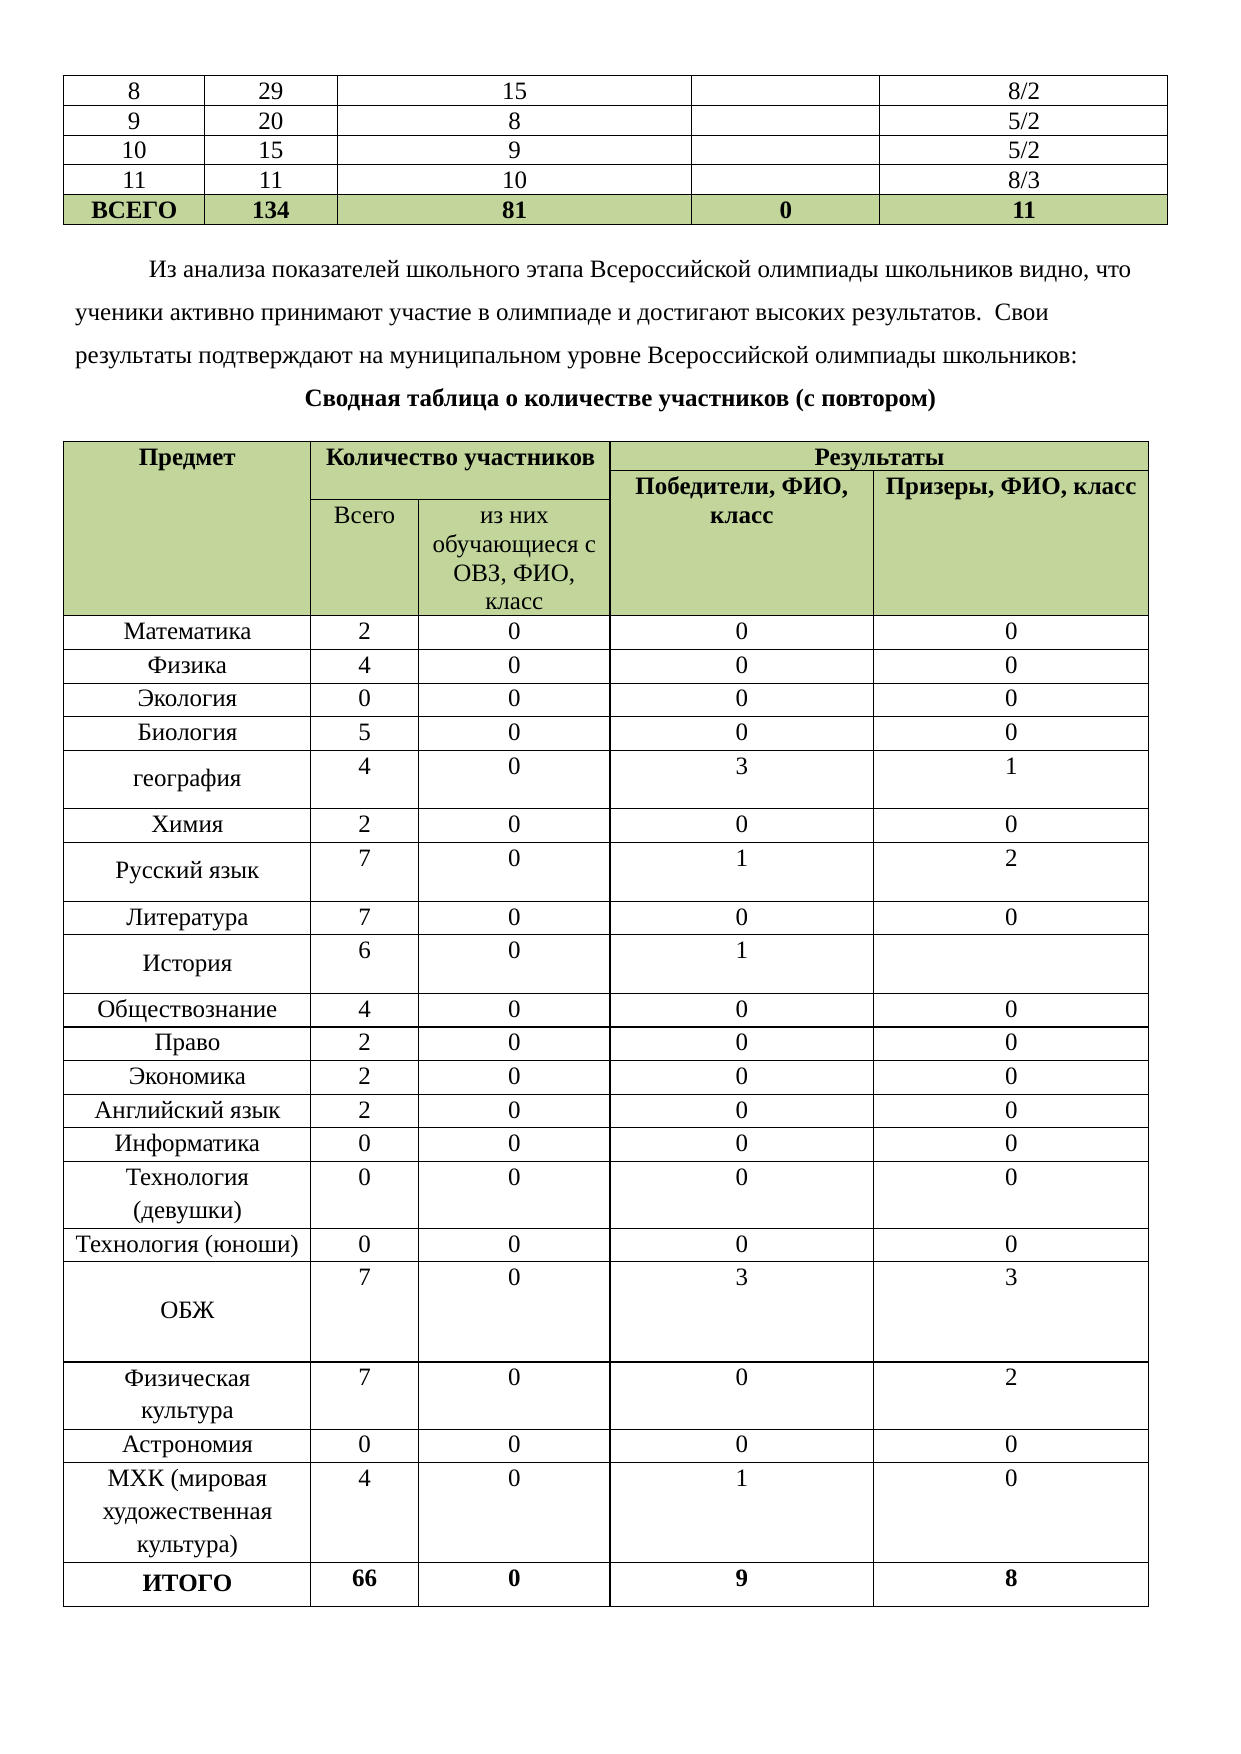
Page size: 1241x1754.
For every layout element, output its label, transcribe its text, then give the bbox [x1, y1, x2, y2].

table_cell Астрономия [64, 1430, 310, 1462]
table_cell [692, 76, 879, 105]
table_cell Химия [64, 809, 310, 842]
table_cell 5/2 [880, 106, 1167, 134]
table_cell 0 [874, 717, 1148, 750]
table_cell 8/3 [880, 165, 1167, 194]
table_cell ВСЕГО [64, 195, 204, 224]
table_cell 0 [311, 684, 418, 716]
table_cell 9 [64, 106, 204, 134]
table_cell 4 [311, 650, 418, 682]
table_cell 0 [611, 717, 873, 750]
table_cell 0 [419, 1229, 609, 1261]
table_cell Литература [64, 902, 310, 934]
table_cell 11 [64, 165, 204, 194]
table_cell 7 [311, 902, 418, 934]
table_cell 0 [874, 809, 1148, 842]
table_cell 0 [611, 902, 873, 934]
table_cell 0 [419, 1061, 609, 1094]
table_cell 0 [419, 650, 609, 682]
table_cell 1 [611, 1463, 873, 1562]
table_cell 4 [311, 751, 418, 808]
table_cell 0 [874, 684, 1148, 716]
table_cell Всего [311, 500, 418, 615]
table_cell 3 [611, 1262, 873, 1361]
table_cell 0 [874, 1028, 1148, 1060]
table_cell 0 [874, 1061, 1148, 1094]
table_cell из них обучающиеся с ОВЗ, ФИО, класс [419, 500, 609, 615]
table_header Результаты [611, 442, 1148, 470]
table_cell 2 [311, 1095, 418, 1127]
table_cell 0 [419, 902, 609, 934]
table_header Количество участников [311, 442, 609, 499]
table_cell 2 [874, 843, 1148, 901]
table_cell 0 [419, 616, 609, 649]
table_cell 4 [311, 1463, 418, 1562]
table_cell 8 [338, 106, 691, 134]
table_cell 20 [205, 106, 337, 134]
table_cell 0 [874, 994, 1148, 1026]
table_cell 15 [205, 136, 337, 164]
table_cell 6 [311, 935, 418, 993]
table_cell 0 [874, 1128, 1148, 1161]
table_cell 0 [419, 1095, 609, 1127]
table_cell [692, 106, 879, 134]
table_cell 3 [611, 751, 873, 808]
table_cell 7 [311, 843, 418, 901]
table_cell 11 [205, 165, 337, 194]
table_cell Русский язык [64, 843, 310, 901]
table_cell 0 [611, 1162, 873, 1228]
table_cell 10 [338, 165, 691, 194]
table_cell 7 [311, 1262, 418, 1361]
table_cell 0 [692, 195, 879, 224]
table_cell 134 [205, 195, 337, 224]
text Из анализа показателей школьного этапа Всероссийской олимпиады школьников видно, что ученики активно принимают участие в олимпиаде и достигают высоких результатов. Свои результаты подтверждают на муниципальном уровне Всероссийской олимпиады школьников: [75, 254, 1165, 369]
table_cell 0 [419, 1563, 609, 1606]
table_cell 0 [874, 902, 1148, 934]
table_cell 2 [311, 809, 418, 842]
table_cell 10 [64, 136, 204, 164]
table_cell география [64, 751, 310, 808]
table_cell ИТОГО [64, 1563, 310, 1606]
table_cell 0 [419, 843, 609, 901]
table_cell 4 [311, 994, 418, 1026]
text Сводная таблица о количестве участников (с повтором) [75, 383, 1165, 412]
table_cell 0 [419, 994, 609, 1026]
table_cell ОБЖ [64, 1262, 310, 1361]
table_cell 0 [419, 751, 609, 808]
table_cell 2 [874, 1363, 1148, 1428]
table_cell 0 [874, 616, 1148, 649]
table_cell 0 [311, 1430, 418, 1462]
table_header Предмет [64, 442, 310, 615]
table_cell 8 [64, 76, 204, 105]
table_cell Информатика [64, 1128, 310, 1161]
table_cell 0 [311, 1128, 418, 1161]
table_cell 5 [311, 717, 418, 750]
table_cell 9 [338, 136, 691, 164]
table_cell 81 [338, 195, 691, 224]
table_cell 0 [611, 1028, 873, 1060]
table_cell 0 [419, 684, 609, 716]
table_cell 1 [611, 843, 873, 901]
table_cell 1 [874, 751, 1148, 808]
table_cell 0 [874, 1430, 1148, 1462]
table_cell 0 [874, 1229, 1148, 1261]
table_cell Физическая культура [64, 1363, 310, 1428]
table_cell Математика [64, 616, 310, 649]
table_cell 2 [311, 1028, 418, 1060]
table_cell Английский язык [64, 1095, 310, 1127]
table_cell История [64, 935, 310, 993]
table_cell 0 [611, 1363, 873, 1428]
table_cell 0 [419, 1028, 609, 1060]
table_cell 0 [419, 1162, 609, 1228]
table_cell 0 [611, 994, 873, 1026]
table_cell 5/2 [880, 136, 1167, 164]
table_cell 66 [311, 1563, 418, 1606]
table_cell 0 [611, 1229, 873, 1261]
table_cell [874, 935, 1148, 993]
table_cell 0 [611, 1095, 873, 1127]
table_cell 8 [874, 1563, 1148, 1606]
table_cell [692, 165, 879, 194]
table_cell 0 [874, 1463, 1148, 1562]
table_cell 9 [611, 1563, 873, 1606]
table_cell Технология (юноши) [64, 1229, 310, 1261]
table_cell 0 [311, 1229, 418, 1261]
table_cell 2 [311, 1061, 418, 1094]
table_cell Экология [64, 684, 310, 716]
table_cell Физика [64, 650, 310, 682]
table_cell 0 [611, 1061, 873, 1094]
table_cell 0 [419, 809, 609, 842]
table_cell 0 [419, 1463, 609, 1562]
table_cell 0 [611, 650, 873, 682]
table_cell Победители, ФИО, класс [611, 471, 873, 615]
table_cell 0 [419, 1128, 609, 1161]
table_cell 0 [611, 1128, 873, 1161]
table_cell 0 [419, 1363, 609, 1428]
table_cell 0 [419, 1262, 609, 1361]
table_cell Экономика [64, 1061, 310, 1094]
table_cell 8/2 [880, 76, 1167, 105]
table_cell 0 [419, 717, 609, 750]
table_cell Технология (девушки) [64, 1162, 310, 1228]
table_cell 0 [874, 1095, 1148, 1127]
table_cell 0 [419, 1430, 609, 1462]
table_cell 0 [419, 935, 609, 993]
table_cell 3 [874, 1262, 1148, 1361]
table_cell 0 [874, 650, 1148, 682]
table_cell 11 [880, 195, 1167, 224]
table_cell Биология [64, 717, 310, 750]
table_cell 0 [611, 684, 873, 716]
table_cell МХК (мировая художественная культура) [64, 1463, 310, 1562]
table_cell 0 [311, 1162, 418, 1228]
table_cell Обществознание [64, 994, 310, 1026]
table_cell 0 [611, 1430, 873, 1462]
table_cell 0 [874, 1162, 1148, 1228]
table_cell 0 [611, 616, 873, 649]
table_cell [692, 136, 879, 164]
table_cell 7 [311, 1363, 418, 1428]
table_cell 15 [338, 76, 691, 105]
table_cell 2 [311, 616, 418, 649]
table_cell Право [64, 1028, 310, 1060]
table_cell 29 [205, 76, 337, 105]
table_cell 1 [611, 935, 873, 993]
table_cell 0 [611, 809, 873, 842]
table_cell Призеры, ФИО, класс [874, 471, 1148, 615]
